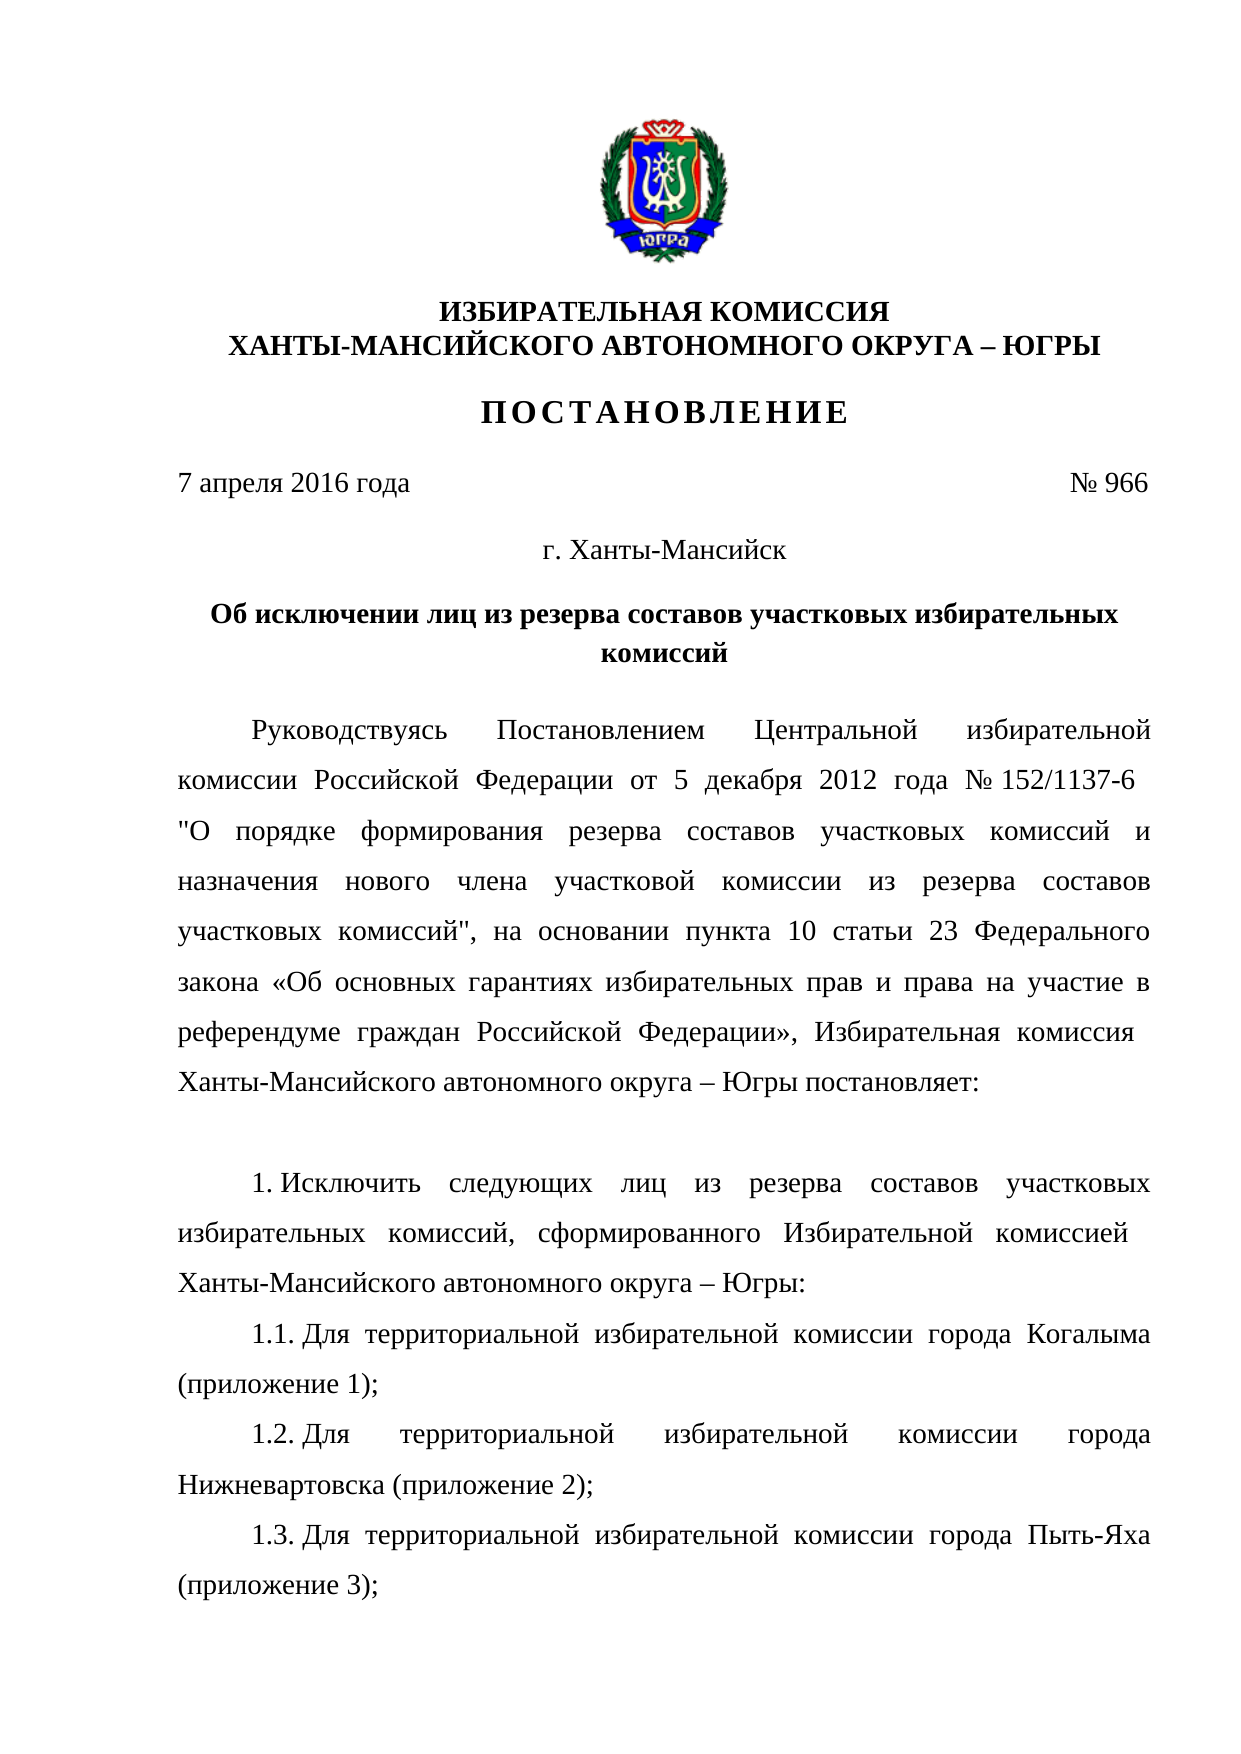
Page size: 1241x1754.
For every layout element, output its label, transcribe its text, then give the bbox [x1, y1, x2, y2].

text Руководствуясь Постановлением Центральной избирательной комиссии Российской Федерации от 5 декабря 2012 года № 152/1137-6 "О порядке формирования резерва составов участковых комиссий и назначения нового члена участковой комиссии из резерва составов участковых комиссий", на основании пункта 10 статьи 23 Федерального закона «Об основных гарантиях избирательных прав и права на участие в референдуме граждан Российской Федерации», Избирательная комиссия Ханты-Мансийского автономного округа – Югры постановляет: [177, 712, 1152, 1098]
picture [599, 118, 730, 264]
text 7 апреля 2016 года № 966 [177, 465, 1152, 498]
text Об исключении лиц из резерва составов участковых избирательных комиссий [177, 596, 1152, 668]
text ИЗБИРАТЕЛЬНАЯ КОМИССИЯ [177, 294, 1152, 328]
text 1.2. Для территориальной избирательной комиссии города Нижневартовска (приложение 2); [177, 1416, 1152, 1500]
text 1. Исключить следующих лиц из резерва составов участковых избирательных комиссий, сформированного Избирательной комиссией Ханты-Мансийского автономного округа – Югры: [177, 1165, 1152, 1299]
text ХАНТЫ-МАНСИЙСКОГО АВТОНОМНОГО ОКРУГА – ЮГРЫ [177, 328, 1152, 362]
text 1.1. Для территориальной избирательной комиссии города Когалыма (приложение 1); [177, 1316, 1152, 1400]
text 1.3. Для территориальной избирательной комиссии города Пыть-Яха (приложение 3); [177, 1517, 1152, 1601]
text ПОСТАНОВЛЕНИЕ [177, 393, 1152, 431]
text г. Ханты-Мансийск [177, 532, 1152, 565]
